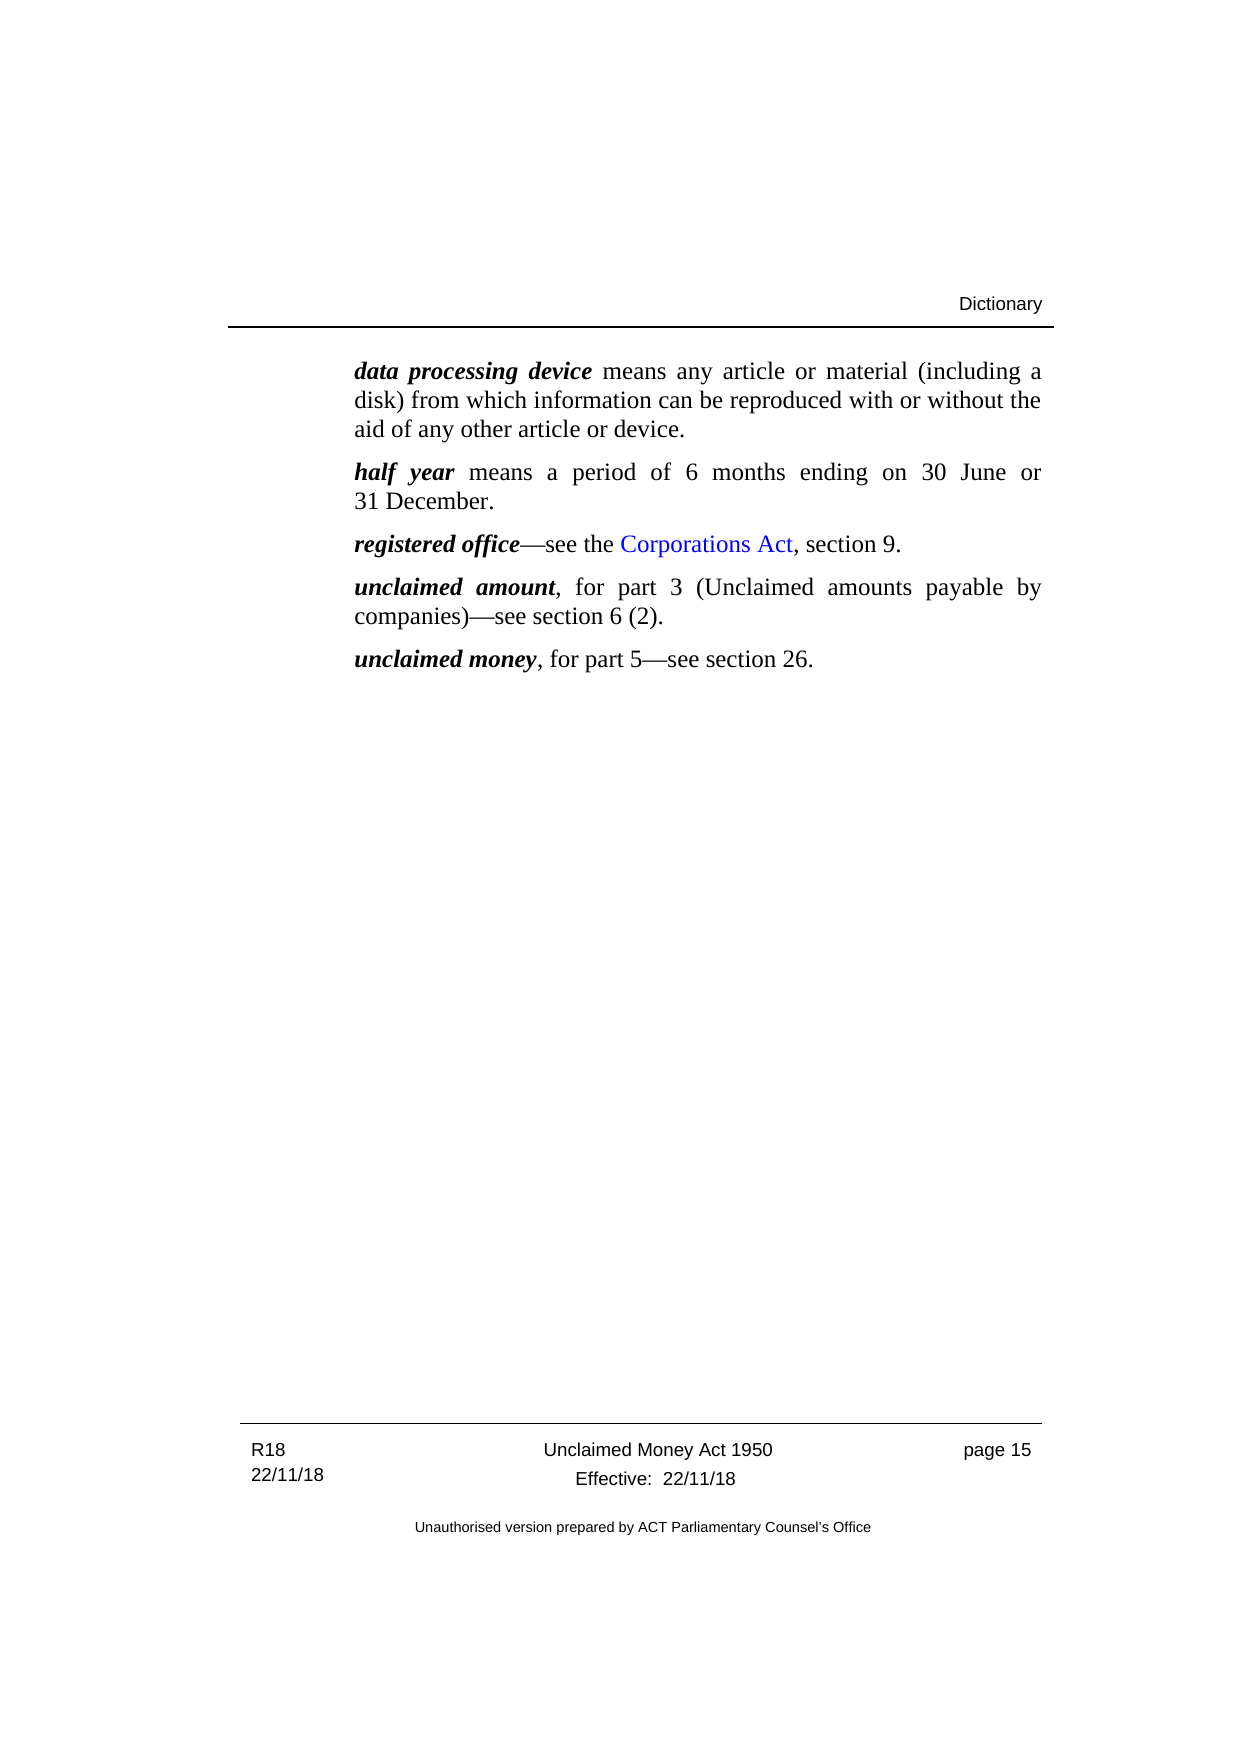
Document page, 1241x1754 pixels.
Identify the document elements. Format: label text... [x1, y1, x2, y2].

text unclaimed amount, for part 3 (Unclaimed amounts payable by companies)—see section 6 (2). [354, 572, 1042, 630]
text data processing device means any article or material (including a disk) from which information can be reproduced with or without the aid of any other article or device. [354, 356, 1042, 442]
text half year means a period of 6 months ending on 30 June or 31 December. [354, 457, 1042, 514]
text unclaimed money, for part 5—see section 26. [354, 644, 1042, 673]
text registered office—see the Corporations Act, section 9. [354, 529, 1042, 558]
